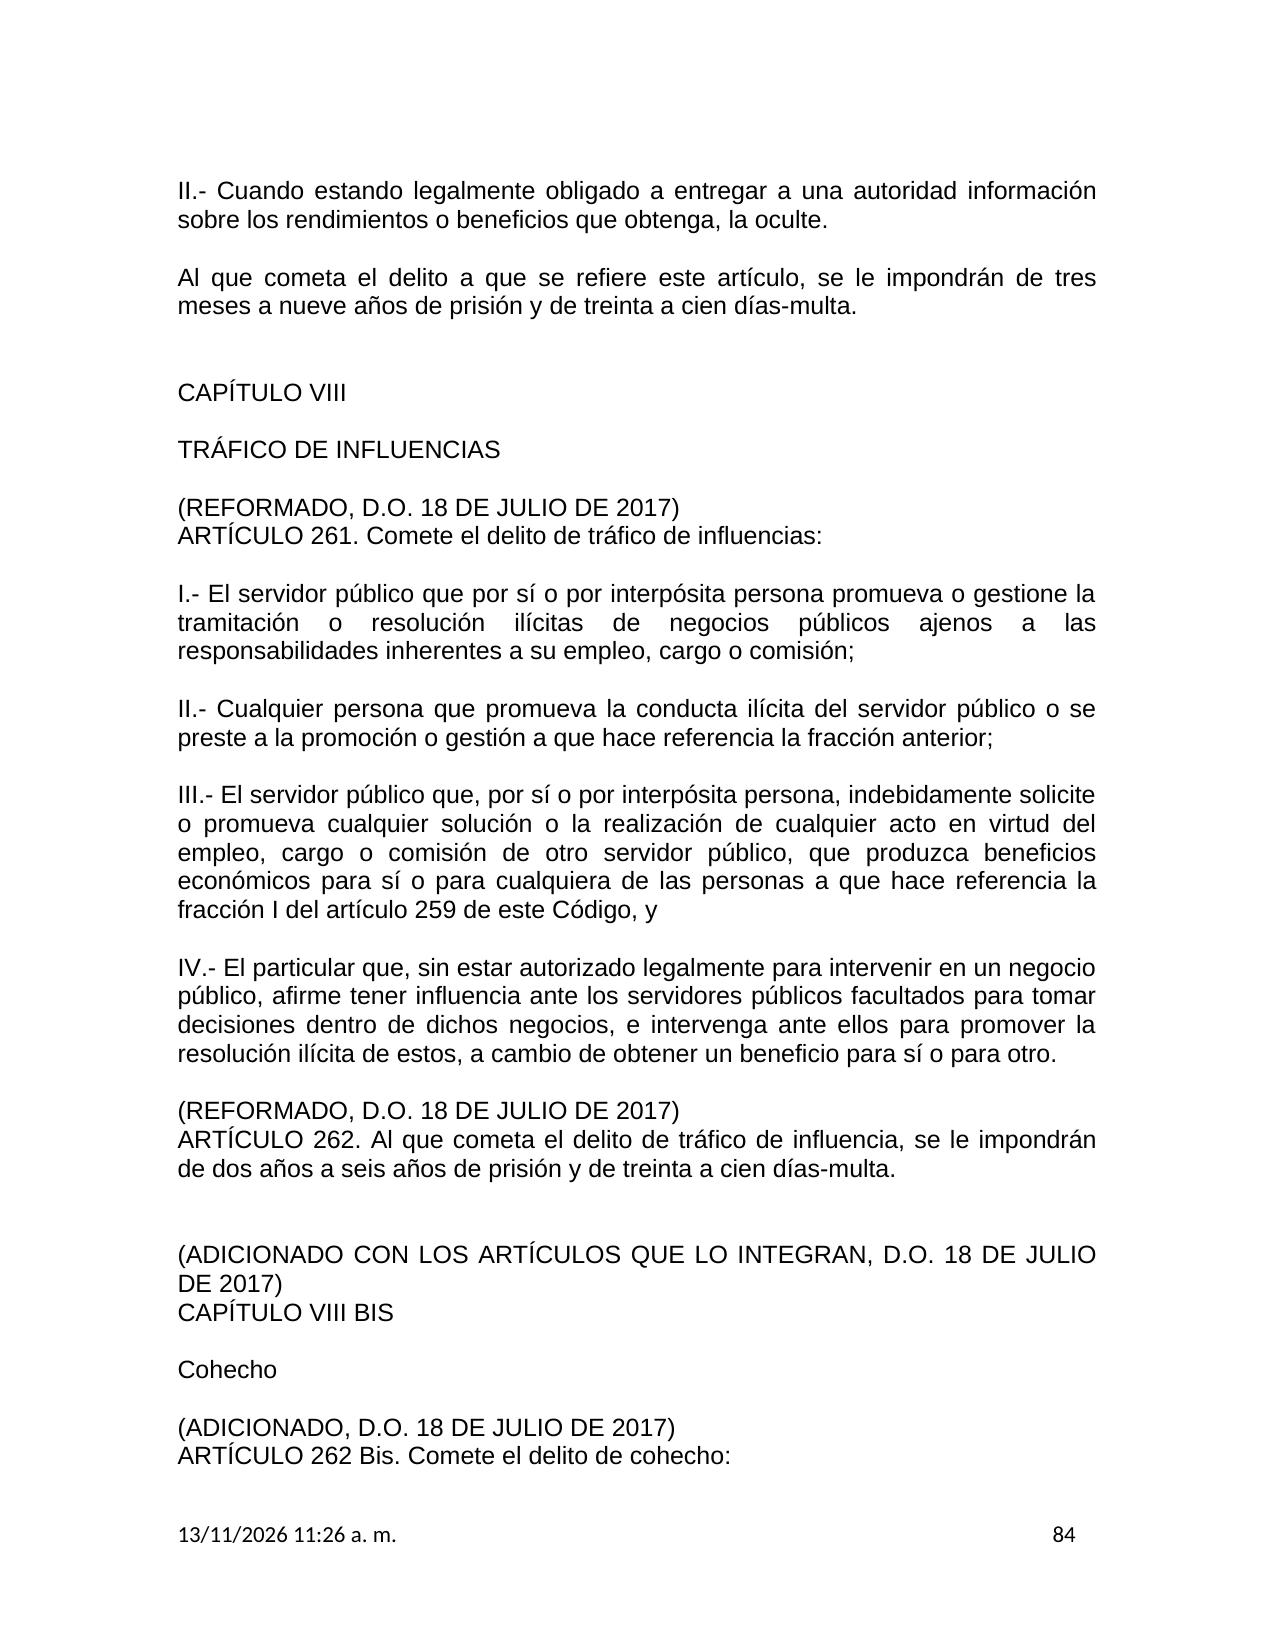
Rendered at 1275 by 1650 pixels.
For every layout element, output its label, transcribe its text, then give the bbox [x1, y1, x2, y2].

text I.- El servidor público que por sí o por interpósita persona promueva o gestione la tramitación o resolución ilícitas de negocios públicos ajenos a las responsabilidades inherentes a su empleo, cargo o comisión; [177, 579, 1098, 665]
text IV.- El particular que, sin estar autorizado legalmente para intervenir en un negocio público, afirme tener influencia ante los servidores públicos facultados para tomar decisiones dentro de dichos negocios, e intervenga ante ellos para promover la resolución ilícita de estos, a cambio de obtener un beneficio para sí o para otro. [177, 953, 1098, 1068]
text CAPÍTULO VIII [177, 378, 1098, 406]
text Cohecho [177, 1355, 1098, 1384]
text ARTÍCULO 261. Comete el delito de tráfico de influencias: [177, 521, 1098, 550]
text ARTÍCULO 262. Al que cometa el delito de tráfico de influencia, se le impondrán de dos años a seis años de prisión y de treinta a cien días-multa. [177, 1125, 1098, 1183]
text III.- El servidor público que, por sí o por interpósita persona, indebidamente solicite o promueva cualquier solución o la realización de cualquier acto en virtud del empleo, cargo o comisión de otro servidor público, que produzca beneficios económicos para sí o para cualquiera de las personas a que hace referencia la fracción I del artículo 259 de este Código, y [177, 780, 1098, 924]
text CAPÍTULO VIII BIS [177, 1298, 1098, 1326]
text II.- Cuando estando legalmente obligado a entregar a una autoridad información sobre los rendimientos o beneficios que obtenga, la oculte. [177, 176, 1098, 234]
text TRÁFICO DE INFLUENCIAS [177, 435, 1098, 464]
text (ADICIONADO, D.O. 18 DE JULIO DE 2017) [177, 1413, 1098, 1441]
text (ADICIONADO CON LOS ARTÍCULOS QUE LO INTEGRAN, D.O. 18 DE JULIO DE 2017) [177, 1240, 1098, 1298]
text ARTÍCULO 262 Bis. Comete el delito de cohecho: [177, 1441, 1098, 1470]
text II.- Cualquier persona que promueva la conducta ilícita del servidor público o se preste a la promoción o gestión a que hace referencia la fracción anterior; [177, 694, 1098, 751]
text (REFORMADO, D.O. 18 DE JULIO DE 2017) [177, 1096, 1098, 1125]
text (REFORMADO, D.O. 18 DE JULIO DE 2017) [177, 493, 1098, 521]
text Al que cometa el delito a que se refiere este artículo, se le impondrán de tres meses a nueve años de prisión y de treinta a cien días-multa. [177, 263, 1098, 320]
